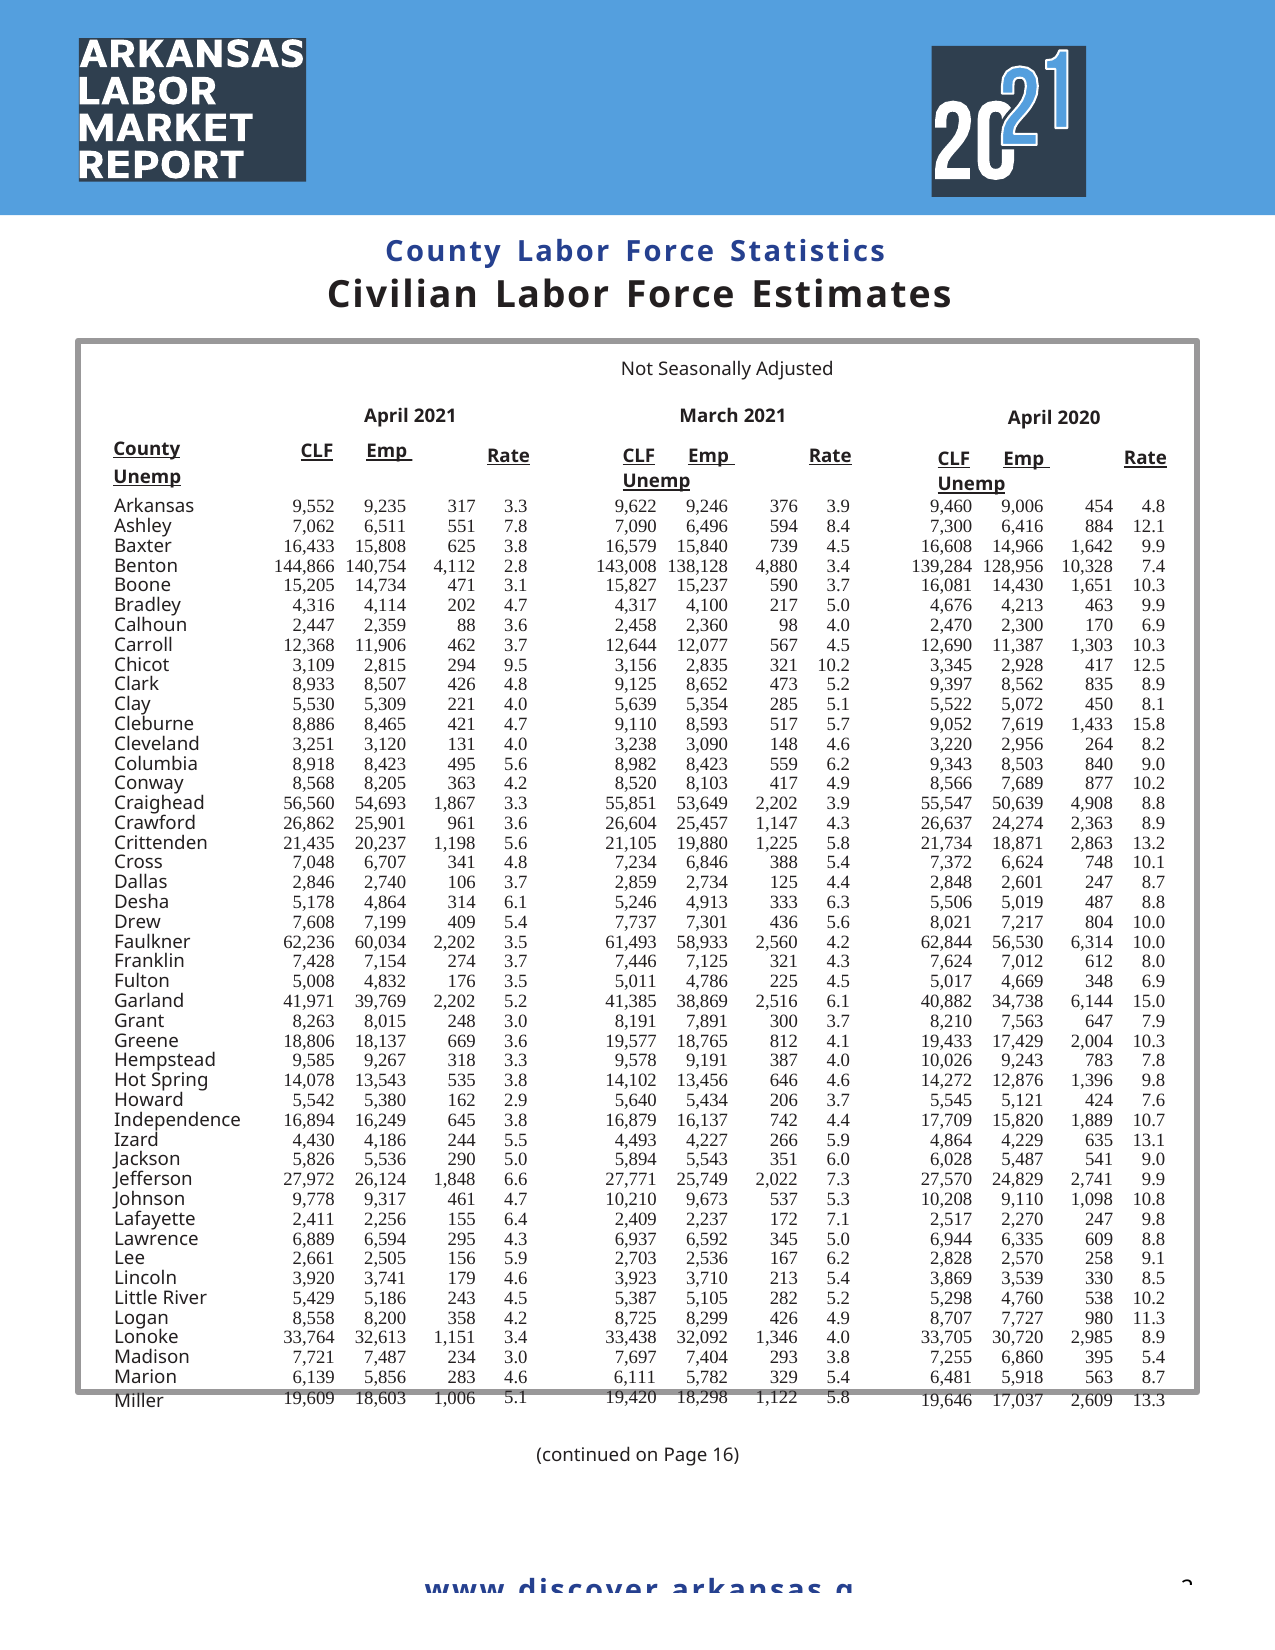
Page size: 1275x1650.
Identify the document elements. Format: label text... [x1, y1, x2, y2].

table_cell Lonoke [109, 1330, 253, 1349]
table_cell 1,889 [1053, 1112, 1123, 1132]
table_cell 4.7 [490, 598, 562, 617]
table_cell 4,493 [562, 1132, 662, 1152]
table_cell 282 [742, 1290, 808, 1310]
table_cell 2,360 [662, 617, 742, 637]
table_cell 9.0 [1124, 756, 1171, 776]
table_cell 3,869 [881, 1270, 978, 1290]
table_cell 669 [420, 1033, 490, 1053]
table_cell 88 [420, 617, 490, 637]
table_cell 4.6 [490, 1270, 562, 1290]
table_cell 3.4 [490, 1330, 562, 1349]
table_cell 300 [742, 1013, 808, 1033]
table_cell 3.0 [490, 1350, 562, 1369]
table_cell 3,251 [253, 736, 339, 756]
table_cell 2,411 [253, 1211, 339, 1231]
table_cell 26,862 [253, 815, 339, 835]
table_cell 8.0 [1124, 954, 1171, 973]
table_cell 1,642 [1053, 538, 1123, 558]
table_cell 10.7 [1124, 1112, 1171, 1132]
table_cell 10,210 [562, 1191, 662, 1211]
table_header 317 [420, 496, 490, 518]
table_cell 15,820 [978, 1112, 1053, 1132]
table_cell 4,669 [978, 974, 1053, 993]
table_cell 6,111 [562, 1369, 662, 1389]
table_cell 4.3 [490, 1231, 562, 1251]
table_cell 7,891 [662, 1013, 742, 1033]
table_cell 7,563 [978, 1013, 1053, 1033]
table_cell 21,734 [881, 835, 978, 855]
table_cell Cleburne [109, 716, 253, 736]
table_cell 5.9 [808, 1132, 881, 1152]
table_cell 8,593 [662, 716, 742, 736]
table_cell 6,592 [662, 1231, 742, 1251]
table_cell 16,894 [253, 1112, 339, 1132]
table_cell 4,676 [881, 598, 978, 617]
table_cell 8,562 [978, 677, 1053, 696]
table_cell 4,430 [253, 1132, 339, 1152]
table_cell 5.2 [490, 993, 562, 1013]
table_cell 8,558 [253, 1310, 339, 1330]
table_cell 15,827 [562, 578, 662, 597]
table_cell 9.9 [1124, 1171, 1171, 1191]
table_cell 417 [1053, 657, 1123, 677]
table_cell 646 [742, 1073, 808, 1092]
table_cell 6,139 [253, 1369, 339, 1389]
table_cell 11.3 [1124, 1310, 1171, 1330]
table_cell 5,543 [662, 1152, 742, 1171]
table_cell 980 [1053, 1310, 1123, 1330]
table_cell 5.1 [490, 1389, 562, 1424]
table_cell 4.5 [808, 538, 881, 558]
table_cell 4,112 [420, 558, 490, 578]
table_cell 4.2 [490, 776, 562, 795]
table_cell Hempstead [109, 1053, 253, 1072]
table_cell 590 [742, 578, 808, 597]
table_cell 162 [420, 1092, 490, 1112]
table_cell 19,880 [662, 835, 742, 855]
table_cell 14,430 [978, 578, 1053, 597]
table_cell 12,368 [253, 637, 339, 657]
table_cell 961 [420, 815, 490, 835]
table_cell 14,102 [562, 1073, 662, 1092]
table_cell 461 [420, 1191, 490, 1211]
table_cell 5,354 [662, 696, 742, 716]
table_cell 60,034 [340, 934, 419, 954]
table_cell 9,110 [978, 1191, 1053, 1211]
table_cell 5.8 [808, 1389, 881, 1424]
table_cell 321 [742, 954, 808, 973]
table_cell 19,420 [562, 1389, 662, 1424]
table_cell 9,397 [881, 677, 978, 696]
table_cell 2,004 [1053, 1033, 1123, 1053]
table_cell Calhoun [109, 617, 253, 637]
table_cell 3.7 [490, 875, 562, 894]
table_cell 5.4 [808, 855, 881, 874]
table_cell 21,435 [253, 835, 339, 855]
table_cell 3.0 [490, 1013, 562, 1033]
table_cell 62,236 [253, 934, 339, 954]
table_cell Greene [109, 1033, 253, 1053]
table_cell 2,516 [742, 993, 808, 1013]
table_cell 2,661 [253, 1251, 339, 1270]
table_cell Madison [109, 1350, 253, 1369]
table_cell 3.6 [490, 617, 562, 637]
table_cell 3.4 [808, 558, 881, 578]
table_cell 8,021 [881, 914, 978, 934]
table_header 9,006 [978, 496, 1053, 518]
table_cell 3.1 [490, 578, 562, 597]
table_cell 9,778 [253, 1191, 339, 1211]
table_cell 32,092 [662, 1330, 742, 1349]
table_cell 487 [1053, 894, 1123, 914]
table_cell 40,882 [881, 993, 978, 1013]
table_cell 4,908 [1053, 795, 1123, 815]
table_cell 143,008 [562, 558, 662, 578]
table_cell 14,966 [978, 538, 1053, 558]
table_cell 10.2 [1124, 776, 1171, 795]
subtitle Civilian Labor Force Estimates [195, 268, 1083, 318]
table_cell 8.9 [1124, 1330, 1171, 1349]
table_cell 4,227 [662, 1132, 742, 1152]
table_cell Boone [109, 578, 253, 597]
table_cell 559 [742, 756, 808, 776]
subtitle County Labor Force Statistics [195, 231, 1082, 268]
table_cell 5.6 [490, 756, 562, 776]
table_cell 4,880 [742, 558, 808, 578]
table_cell 2,828 [881, 1251, 978, 1270]
table_cell 7,372 [881, 855, 978, 874]
table_cell 26,604 [562, 815, 662, 835]
table_cell 3,710 [662, 1270, 742, 1290]
table_cell 19,609 [253, 1389, 339, 1424]
table_cell 3.8 [490, 1112, 562, 1132]
table_cell 2,928 [978, 657, 1053, 677]
table_cell 4.0 [808, 1330, 881, 1349]
table_cell 348 [1053, 974, 1123, 993]
table_cell 1,346 [742, 1330, 808, 1349]
table_cell Lafayette [109, 1211, 253, 1231]
table_cell 34,738 [978, 993, 1053, 1013]
table_cell 7,217 [978, 914, 1053, 934]
table_cell 1,198 [420, 835, 490, 855]
table_cell 6,846 [662, 855, 742, 874]
table_cell 1,098 [1053, 1191, 1123, 1211]
table_cell 221 [420, 696, 490, 716]
table_cell 2,734 [662, 875, 742, 894]
table_cell 3,920 [253, 1270, 339, 1290]
table_cell 6,335 [978, 1231, 1053, 1251]
table_cell 21,105 [562, 835, 662, 855]
table_cell 4.0 [808, 1053, 881, 1072]
table_cell 170 [1053, 617, 1123, 637]
table_cell 2,022 [742, 1171, 808, 1191]
table_cell 258 [1053, 1251, 1123, 1270]
table_cell 5,246 [562, 894, 662, 914]
table_cell 2,202 [420, 993, 490, 1013]
table_cell 5,542 [253, 1092, 339, 1112]
table_cell Bradley [109, 598, 253, 617]
table_cell 14,272 [881, 1073, 978, 1092]
table_cell 41,971 [253, 993, 339, 1013]
table_cell 18,603 [340, 1389, 419, 1424]
table_cell 563 [1053, 1369, 1123, 1389]
table_cell 202 [420, 598, 490, 617]
table_cell 5,434 [662, 1092, 742, 1112]
table_cell 10,328 [1053, 558, 1123, 578]
table_cell 426 [742, 1310, 808, 1330]
table_cell 5.2 [808, 677, 881, 696]
table_cell 1,848 [420, 1171, 490, 1191]
table_cell 3.8 [490, 1073, 562, 1092]
table_cell 30,720 [978, 1330, 1053, 1349]
table_cell Garland [109, 993, 253, 1013]
table_cell 6.3 [808, 894, 881, 914]
table_cell 15,808 [340, 538, 419, 558]
table_cell Carroll [109, 637, 253, 657]
table_cell 4,186 [340, 1132, 419, 1152]
table_cell 3,109 [253, 657, 339, 677]
table_cell 8,507 [340, 677, 419, 696]
table_cell 8,886 [253, 716, 339, 736]
table_cell 39,769 [340, 993, 419, 1013]
table_cell Hot Spring [109, 1073, 253, 1092]
table_cell 7.3 [808, 1171, 881, 1191]
table_cell 19,433 [881, 1033, 978, 1053]
table_cell 1,396 [1053, 1073, 1123, 1092]
table_cell Marion [109, 1369, 253, 1389]
table_cell 3.7 [808, 578, 881, 597]
table_cell 247 [1053, 1211, 1123, 1231]
table_cell 3.9 [808, 795, 881, 815]
table_cell 4.7 [490, 716, 562, 736]
table_cell 6.4 [490, 1211, 562, 1231]
table_cell 5.0 [808, 598, 881, 617]
table_cell 4.0 [808, 617, 881, 637]
table_cell 206 [742, 1092, 808, 1112]
table_cell 9,110 [562, 716, 662, 736]
table_cell 3.7 [808, 1013, 881, 1033]
table_cell 567 [742, 637, 808, 657]
table_cell 18,806 [253, 1033, 339, 1053]
table_cell 12.1 [1124, 518, 1171, 538]
table_cell 2,447 [253, 617, 339, 637]
table_cell 19,646 [881, 1389, 978, 1424]
table_cell 266 [742, 1132, 808, 1152]
table_cell 7,697 [562, 1350, 662, 1369]
table_cell 7,487 [340, 1350, 419, 1369]
table_cell 3,923 [562, 1270, 662, 1290]
table_cell 13,543 [340, 1073, 419, 1092]
table_cell 8.2 [1124, 736, 1171, 756]
text CLF Emp Unemp [622, 442, 797, 493]
table_cell 7,154 [340, 954, 419, 973]
table_cell 6,028 [881, 1152, 978, 1171]
table_header 9,246 [662, 496, 742, 518]
table_cell 329 [742, 1369, 808, 1389]
table_cell 9.5 [490, 657, 562, 677]
table_cell 18,298 [662, 1389, 742, 1424]
table_header 3.3 [490, 496, 562, 518]
table_cell 3.5 [490, 974, 562, 993]
table_cell 295 [420, 1231, 490, 1251]
table_cell 10.2 [1124, 1290, 1171, 1310]
table_cell 15,237 [662, 578, 742, 597]
table_cell 6.9 [1124, 974, 1171, 993]
table_cell 10.0 [1124, 914, 1171, 934]
table_cell 5,782 [662, 1369, 742, 1389]
table_cell 7.8 [490, 518, 562, 538]
table_cell 2,536 [662, 1251, 742, 1270]
table_cell 5,105 [662, 1290, 742, 1310]
table_cell 4.6 [490, 1369, 562, 1389]
table_cell 473 [742, 677, 808, 696]
table_cell 6,416 [978, 518, 1053, 538]
table_cell 5.7 [808, 716, 881, 736]
table_cell 3,220 [881, 736, 978, 756]
table_cell 341 [420, 855, 490, 874]
table_cell 7,301 [662, 914, 742, 934]
table_cell 5.5 [490, 1132, 562, 1152]
table_cell 12,077 [662, 637, 742, 657]
table_cell 5,380 [340, 1092, 419, 1112]
table_cell 2,363 [1053, 815, 1123, 835]
table_cell 463 [1053, 598, 1123, 617]
table_cell 5.8 [808, 835, 881, 855]
table_cell 9.9 [1124, 538, 1171, 558]
table_cell Clark [109, 677, 253, 696]
text Not Seasonally Adjusted [249, 356, 1204, 381]
table_cell 4.2 [808, 934, 881, 954]
table_cell 318 [420, 1053, 490, 1072]
table_cell 10.0 [1124, 934, 1171, 954]
table_cell 1,151 [420, 1330, 490, 1349]
table_cell 128,956 [978, 558, 1053, 578]
table_cell 7,199 [340, 914, 419, 934]
table_cell 167 [742, 1251, 808, 1270]
table_cell 2,270 [978, 1211, 1053, 1231]
table_cell 7.9 [1124, 1013, 1171, 1033]
table_cell 27,570 [881, 1171, 978, 1191]
table_header 9,235 [340, 496, 419, 518]
table_cell 4,864 [881, 1132, 978, 1152]
table_cell 7.8 [1124, 1053, 1171, 1072]
table_cell 2,359 [340, 617, 419, 637]
table_cell 6.1 [808, 993, 881, 1013]
table_cell 4.0 [490, 696, 562, 716]
table_cell Benton [109, 558, 253, 578]
table_cell 8,299 [662, 1310, 742, 1330]
table_cell 5,856 [340, 1369, 419, 1389]
table_cell 17,709 [881, 1112, 978, 1132]
table_cell 2,956 [978, 736, 1053, 756]
table_cell 3,120 [340, 736, 419, 756]
table_cell 15.8 [1124, 716, 1171, 736]
table_cell 5,826 [253, 1152, 339, 1171]
table_cell 5.1 [808, 696, 881, 716]
table_cell 5.4 [808, 1270, 881, 1290]
table_cell Johnson [109, 1191, 253, 1211]
table_cell 7,404 [662, 1350, 742, 1369]
table_cell 4.4 [808, 875, 881, 894]
table_cell 156 [420, 1251, 490, 1270]
table_cell 5,487 [978, 1152, 1053, 1171]
table_cell 2,703 [562, 1251, 662, 1270]
table_cell 4.9 [808, 1310, 881, 1330]
table_cell 2,848 [881, 875, 978, 894]
table_cell 6,511 [340, 518, 419, 538]
table_cell 172 [742, 1211, 808, 1231]
table_cell 2,859 [562, 875, 662, 894]
table_cell 4.3 [808, 954, 881, 973]
table_cell 18,871 [978, 835, 1053, 855]
table_cell 4,760 [978, 1290, 1053, 1310]
table_cell Faulkner [109, 934, 253, 954]
table_cell 16,879 [562, 1112, 662, 1132]
table_cell 25,901 [340, 815, 419, 835]
table_header 9,460 [881, 496, 978, 518]
table_cell 10,208 [881, 1191, 978, 1211]
table_cell 321 [742, 657, 808, 677]
table_cell 225 [742, 974, 808, 993]
table_cell 4.0 [490, 736, 562, 756]
table_cell 179 [420, 1270, 490, 1290]
table_cell 9.8 [1124, 1073, 1171, 1092]
table_cell 5,011 [562, 974, 662, 993]
table_cell 6,944 [881, 1231, 978, 1251]
table_cell Columbia [109, 756, 253, 776]
table_cell 5.4 [1124, 1350, 1171, 1369]
table_cell 56,530 [978, 934, 1053, 954]
table_cell 16,081 [881, 578, 978, 597]
table_cell 11,387 [978, 637, 1053, 657]
table_cell 7.6 [1124, 1092, 1171, 1112]
table_cell 24,274 [978, 815, 1053, 835]
table_cell 6,860 [978, 1350, 1053, 1369]
table_cell 351 [742, 1152, 808, 1171]
table_cell 609 [1053, 1231, 1123, 1251]
table_cell 4,213 [978, 598, 1053, 617]
table_cell Crittenden [109, 835, 253, 855]
table_cell Jackson [109, 1152, 253, 1171]
table_cell 4.6 [808, 736, 881, 756]
table_cell 4,832 [340, 974, 419, 993]
table_cell 330 [1053, 1270, 1123, 1290]
table_cell 739 [742, 538, 808, 558]
table_header 376 [742, 496, 808, 518]
table_cell 285 [742, 696, 808, 716]
table_cell 144,866 [253, 558, 339, 578]
table_cell 4.2 [490, 1310, 562, 1330]
text CLF Emp Unemp [937, 445, 1112, 496]
table_cell 56,560 [253, 795, 339, 815]
table_cell 541 [1053, 1152, 1123, 1171]
table_cell 424 [1053, 1092, 1123, 1112]
table_cell 7,234 [562, 855, 662, 874]
table_cell 4,913 [662, 894, 742, 914]
table_cell 3.6 [490, 815, 562, 835]
table_cell 7.4 [1124, 558, 1171, 578]
table_cell 333 [742, 894, 808, 914]
table_cell Dallas [109, 875, 253, 894]
table_cell 234 [420, 1350, 490, 1369]
table_cell 358 [420, 1310, 490, 1330]
text Rate [487, 442, 531, 468]
table_cell 6,481 [881, 1369, 978, 1389]
table_cell 840 [1053, 756, 1123, 776]
table_cell 6,144 [1053, 993, 1123, 1013]
table_cell 2,470 [881, 617, 978, 637]
table_cell 9,673 [662, 1191, 742, 1211]
table_cell Miller [109, 1389, 253, 1424]
table_cell Independence [109, 1112, 253, 1132]
table_cell 10.8 [1124, 1191, 1171, 1211]
table_cell 247 [1053, 875, 1123, 894]
table_cell 6,624 [978, 855, 1053, 874]
table_cell 2,409 [562, 1211, 662, 1231]
table_cell 436 [742, 914, 808, 934]
table_cell 535 [420, 1073, 490, 1092]
table_cell 8.7 [1124, 1369, 1171, 1389]
table_cell 8,263 [253, 1013, 339, 1033]
table_header 454 [1053, 496, 1123, 518]
table_cell 3,156 [562, 657, 662, 677]
table_cell 9,578 [562, 1053, 662, 1072]
table_cell 8.1 [1124, 696, 1171, 716]
table_cell Lee [109, 1251, 253, 1270]
text Rate [808, 442, 852, 464]
table_cell 10.2 [808, 657, 881, 677]
table_cell 3.3 [490, 1053, 562, 1072]
table_cell 14,078 [253, 1073, 339, 1092]
table_cell 6,496 [662, 518, 742, 538]
table_cell 387 [742, 1053, 808, 1072]
table_cell 3.8 [808, 1350, 881, 1369]
table_cell 2,609 [1053, 1389, 1123, 1424]
text County CLF Emp Unemp [113, 435, 475, 489]
table_cell 1,147 [742, 815, 808, 835]
table_cell 5,309 [340, 696, 419, 716]
table_cell 2,741 [1053, 1171, 1123, 1191]
table_cell 8,103 [662, 776, 742, 795]
table_cell 8,707 [881, 1310, 978, 1330]
table_cell 16,579 [562, 538, 662, 558]
table_cell 7,048 [253, 855, 339, 874]
table_cell Jefferson [109, 1171, 253, 1191]
table_cell 6.2 [808, 1251, 881, 1270]
table_cell 9,585 [253, 1053, 339, 1072]
table_cell 33,705 [881, 1330, 978, 1349]
table_cell 517 [742, 716, 808, 736]
table_cell 7,689 [978, 776, 1053, 795]
table_cell 6.6 [490, 1171, 562, 1191]
table_cell 4,864 [340, 894, 419, 914]
table_cell 7,727 [978, 1310, 1053, 1330]
table_cell 8,423 [340, 756, 419, 776]
table_cell 2,256 [340, 1211, 419, 1231]
text Rate [1124, 445, 1214, 470]
table_cell 140,754 [340, 558, 419, 578]
table_cell 363 [420, 776, 490, 795]
table_cell 4,316 [253, 598, 339, 617]
table_cell 10.3 [1124, 637, 1171, 657]
table_cell 2,863 [1053, 835, 1123, 855]
table_cell 538 [1053, 1290, 1123, 1310]
table_cell 55,547 [881, 795, 978, 815]
table_cell 9,243 [978, 1053, 1053, 1072]
table_cell 3.6 [490, 1033, 562, 1053]
table_cell 26,637 [881, 815, 978, 835]
table_cell 5,530 [253, 696, 339, 716]
table_cell Chicot [109, 657, 253, 677]
table_header 3.9 [808, 496, 881, 518]
table_cell 7,255 [881, 1350, 978, 1369]
table_cell 3,539 [978, 1270, 1053, 1290]
table_cell 645 [420, 1112, 490, 1132]
table_cell 6.1 [490, 894, 562, 914]
table_cell 7,619 [978, 716, 1053, 736]
table_cell 1,225 [742, 835, 808, 855]
table_cell 33,764 [253, 1330, 339, 1349]
table_cell Howard [109, 1092, 253, 1112]
table_cell 5.4 [490, 914, 562, 934]
table_cell 264 [1053, 736, 1123, 756]
table_cell Crawford [109, 815, 253, 835]
table_cell 12.5 [1124, 657, 1171, 677]
table_cell 8.4 [808, 518, 881, 538]
table_cell 138,128 [662, 558, 742, 578]
table_cell 62,844 [881, 934, 978, 954]
table_cell 5,536 [340, 1152, 419, 1171]
table_cell 213 [742, 1270, 808, 1290]
table_cell 625 [420, 538, 490, 558]
table_cell 24,829 [978, 1171, 1053, 1191]
table_cell 26,124 [340, 1171, 419, 1191]
table_cell 647 [1053, 1013, 1123, 1033]
table_cell 4.4 [808, 1112, 881, 1132]
table_cell 10.3 [1124, 578, 1171, 597]
table_cell 4.5 [490, 1290, 562, 1310]
table_cell 7,446 [562, 954, 662, 973]
table_cell 8.8 [1124, 795, 1171, 815]
table_cell 12,876 [978, 1073, 1053, 1092]
table_cell 13.3 [1124, 1389, 1171, 1424]
table_cell 3,345 [881, 657, 978, 677]
table_cell 742 [742, 1112, 808, 1132]
table_cell 27,972 [253, 1171, 339, 1191]
table_cell 155 [420, 1211, 490, 1231]
table_cell 5,522 [881, 696, 978, 716]
table_cell 217 [742, 598, 808, 617]
table_cell 5.3 [808, 1191, 881, 1211]
table_cell 5.0 [490, 1152, 562, 1171]
table_cell 7,300 [881, 518, 978, 538]
table_cell 4.6 [808, 1073, 881, 1092]
text (continued on Page 16) [195, 1442, 1081, 1467]
table_cell 274 [420, 954, 490, 973]
table_cell 8,566 [881, 776, 978, 795]
table_cell 2,985 [1053, 1330, 1123, 1349]
table_cell 6.0 [808, 1152, 881, 1171]
table_cell 9.1 [1124, 1251, 1171, 1270]
table_cell 3,741 [340, 1270, 419, 1290]
table_cell 884 [1053, 518, 1123, 538]
table_cell 6,889 [253, 1231, 339, 1251]
table_cell 131 [420, 736, 490, 756]
table_cell 8.8 [1124, 1231, 1171, 1251]
table_cell 8,200 [340, 1310, 419, 1330]
table_cell 53,649 [662, 795, 742, 815]
table_cell 6.2 [808, 756, 881, 776]
table_cell 9,317 [340, 1191, 419, 1211]
table_cell 3,090 [662, 736, 742, 756]
table_cell 15,205 [253, 578, 339, 597]
table_cell 4,114 [340, 598, 419, 617]
table_cell 835 [1053, 677, 1123, 696]
table_cell 5,017 [881, 974, 978, 993]
table_cell 421 [420, 716, 490, 736]
table_cell Fulton [109, 974, 253, 993]
table_cell 8,423 [662, 756, 742, 776]
table_cell 5,019 [978, 894, 1053, 914]
table_cell 8.9 [1124, 815, 1171, 835]
table_cell 3.8 [490, 538, 562, 558]
table_cell 19,577 [562, 1033, 662, 1053]
table_cell 388 [742, 855, 808, 874]
table_cell 17,429 [978, 1033, 1053, 1053]
table_cell 176 [420, 974, 490, 993]
table_cell 426 [420, 677, 490, 696]
table_cell Izard [109, 1132, 253, 1152]
table_cell 4.5 [808, 637, 881, 657]
table_cell 8,933 [253, 677, 339, 696]
table_cell 2,458 [562, 617, 662, 637]
table_cell 61,493 [562, 934, 662, 954]
table_header 9,622 [562, 496, 662, 518]
table_cell 9.0 [1124, 1152, 1171, 1171]
table_cell 5,429 [253, 1290, 339, 1310]
table_cell 314 [420, 894, 490, 914]
table_cell 294 [420, 657, 490, 677]
table_cell Craighead [109, 795, 253, 815]
table_cell 2,300 [978, 617, 1053, 637]
table_cell 5,072 [978, 696, 1053, 716]
table_cell 243 [420, 1290, 490, 1310]
table_cell 3.7 [490, 637, 562, 657]
table_cell 2,560 [742, 934, 808, 954]
table_cell 462 [420, 637, 490, 657]
table_cell 3.7 [490, 954, 562, 973]
table_cell 5,186 [340, 1290, 419, 1310]
table_cell 4,229 [978, 1132, 1053, 1152]
table_cell 6.9 [1124, 617, 1171, 637]
table_cell 8,465 [340, 716, 419, 736]
table_cell 6,937 [562, 1231, 662, 1251]
table_cell 495 [420, 756, 490, 776]
table_cell 5,298 [881, 1290, 978, 1310]
table_cell 1,303 [1053, 637, 1123, 657]
table_cell 7,062 [253, 518, 339, 538]
table_cell 25,749 [662, 1171, 742, 1191]
table_cell 2,740 [340, 875, 419, 894]
table_cell 5,639 [562, 696, 662, 716]
table_cell 537 [742, 1191, 808, 1211]
table_cell 5,387 [562, 1290, 662, 1310]
table_cell 594 [742, 518, 808, 538]
table_cell 17,037 [978, 1389, 1053, 1424]
table_cell 15,840 [662, 538, 742, 558]
table_cell 9,125 [562, 677, 662, 696]
table_cell 8,503 [978, 756, 1053, 776]
table_cell 5,008 [253, 974, 339, 993]
table_cell 4,100 [662, 598, 742, 617]
table_cell 551 [420, 518, 490, 538]
table_cell 16,608 [881, 538, 978, 558]
table_cell 13,456 [662, 1073, 742, 1092]
table_cell Lawrence [109, 1231, 253, 1251]
table_cell 58,933 [662, 934, 742, 954]
table_cell 5.6 [808, 914, 881, 934]
table_cell 1,122 [742, 1389, 808, 1424]
table_cell 5.9 [490, 1251, 562, 1270]
table_cell Conway [109, 776, 253, 795]
table_cell 8,520 [562, 776, 662, 795]
table_cell 25,457 [662, 815, 742, 835]
table_cell 8,982 [562, 756, 662, 776]
table_cell 16,249 [340, 1112, 419, 1132]
table_cell 7,012 [978, 954, 1053, 973]
table_cell 50,639 [978, 795, 1053, 815]
table_cell 4.3 [808, 815, 881, 835]
table_cell 812 [742, 1033, 808, 1053]
table_cell 6,707 [340, 855, 419, 874]
table_cell 5.0 [808, 1231, 881, 1251]
table_cell 15.0 [1124, 993, 1171, 1013]
table_cell Franklin [109, 954, 253, 973]
table_cell 7,624 [881, 954, 978, 973]
table_cell 13.1 [1124, 1132, 1171, 1152]
table_cell 283 [420, 1369, 490, 1389]
table_cell 9,191 [662, 1053, 742, 1072]
table_cell 3.7 [808, 1092, 881, 1112]
table_cell 7,428 [253, 954, 339, 973]
table_cell 4.8 [490, 855, 562, 874]
table_cell 16,433 [253, 538, 339, 558]
table_cell 20,237 [340, 835, 419, 855]
table_cell 6,594 [340, 1231, 419, 1251]
table_cell 41,385 [562, 993, 662, 1013]
table_cell 3,238 [562, 736, 662, 756]
table_cell Cleveland [109, 736, 253, 756]
table_cell 148 [742, 736, 808, 756]
table_cell 7,721 [253, 1350, 339, 1369]
table_cell 450 [1053, 696, 1123, 716]
table_cell 612 [1053, 954, 1123, 973]
table_cell 55,851 [562, 795, 662, 815]
table_cell 5,545 [881, 1092, 978, 1112]
table_cell Ashley [109, 518, 253, 538]
table_cell 9.8 [1124, 1211, 1171, 1231]
table_cell 14,734 [340, 578, 419, 597]
table_cell 8,725 [562, 1310, 662, 1330]
table_cell 290 [420, 1152, 490, 1171]
table_cell 783 [1053, 1053, 1123, 1072]
table_cell 2,815 [340, 657, 419, 677]
table_cell 8,015 [340, 1013, 419, 1033]
table_cell 5,121 [978, 1092, 1053, 1112]
table_cell 11,906 [340, 637, 419, 657]
table_cell 2.8 [490, 558, 562, 578]
table_cell 417 [742, 776, 808, 795]
table_header Arkansas [109, 496, 253, 518]
table_cell Grant [109, 1013, 253, 1033]
table_cell 33,438 [562, 1330, 662, 1349]
table_cell 635 [1053, 1132, 1123, 1152]
table_cell 4,786 [662, 974, 742, 993]
table_cell 10,026 [881, 1053, 978, 1072]
table_cell 4.5 [808, 974, 881, 993]
table_cell 5,640 [562, 1092, 662, 1112]
table_cell 2,202 [742, 795, 808, 815]
table_cell 27,771 [562, 1171, 662, 1191]
table_cell 4.8 [490, 677, 562, 696]
table_cell 9,267 [340, 1053, 419, 1072]
table_cell 3.3 [490, 795, 562, 815]
table_cell 2,601 [978, 875, 1053, 894]
table_cell 5,506 [881, 894, 978, 914]
table_cell 8.8 [1124, 894, 1171, 914]
table_cell Baxter [109, 538, 253, 558]
table_cell 1,867 [420, 795, 490, 815]
table_cell 748 [1053, 855, 1123, 874]
table_cell 6,314 [1053, 934, 1123, 954]
table_cell 8.5 [1124, 1270, 1171, 1290]
table_cell 4.1 [808, 1033, 881, 1053]
table_cell 8,191 [562, 1013, 662, 1033]
table_cell 409 [420, 914, 490, 934]
table_cell 12,690 [881, 637, 978, 657]
table_cell 8,918 [253, 756, 339, 776]
table_cell 2,835 [662, 657, 742, 677]
table_cell 13.2 [1124, 835, 1171, 855]
table_cell 293 [742, 1350, 808, 1369]
table_cell 1,433 [1053, 716, 1123, 736]
table_cell 106 [420, 875, 490, 894]
table_cell 7.1 [808, 1211, 881, 1231]
table_cell Drew [109, 914, 253, 934]
table_cell 471 [420, 578, 490, 597]
table_cell 8.9 [1124, 677, 1171, 696]
table_cell 4,317 [562, 598, 662, 617]
table_cell 2,237 [662, 1211, 742, 1231]
table_header 9,552 [253, 496, 339, 518]
table_cell 98 [742, 617, 808, 637]
table_cell Logan [109, 1310, 253, 1330]
table_cell 3.5 [490, 934, 562, 954]
table_cell 395 [1053, 1350, 1123, 1369]
table_cell 9.9 [1124, 598, 1171, 617]
text April 2021 March 2021 April 2020 [249, 403, 1214, 430]
table_cell 10.1 [1124, 855, 1171, 874]
table_cell Clay [109, 696, 253, 716]
table_cell 5,918 [978, 1369, 1053, 1389]
table_cell 7,737 [562, 914, 662, 934]
table_cell Cross [109, 855, 253, 874]
table_cell 125 [742, 875, 808, 894]
table_cell 10.3 [1124, 1033, 1171, 1053]
table_cell 244 [420, 1132, 490, 1152]
table_cell 8,205 [340, 776, 419, 795]
table_cell 4.9 [808, 776, 881, 795]
table_cell 38,869 [662, 993, 742, 1013]
table_cell Little River [109, 1290, 253, 1310]
table_cell 7,125 [662, 954, 742, 973]
table_cell 877 [1053, 776, 1123, 795]
table_cell 18,137 [340, 1033, 419, 1053]
table_cell 18,765 [662, 1033, 742, 1053]
table_cell 54,693 [340, 795, 419, 815]
table_cell 7,608 [253, 914, 339, 934]
table_cell 8.7 [1124, 875, 1171, 894]
table_cell 4.7 [490, 1191, 562, 1211]
table_header 4.8 [1124, 496, 1171, 518]
table_cell 2,570 [978, 1251, 1053, 1270]
table_cell 8,568 [253, 776, 339, 795]
table_cell 2.9 [490, 1092, 562, 1112]
table_cell 5,178 [253, 894, 339, 914]
table_cell 32,613 [340, 1330, 419, 1349]
table_cell 248 [420, 1013, 490, 1033]
table_cell Lincoln [109, 1270, 253, 1290]
table_cell 5,894 [562, 1152, 662, 1171]
table_cell Desha [109, 894, 253, 914]
table_cell 2,202 [420, 934, 490, 954]
table_cell 2,505 [340, 1251, 419, 1270]
table_cell 5.2 [808, 1290, 881, 1310]
table_cell 5.6 [490, 835, 562, 855]
table_cell 12,644 [562, 637, 662, 657]
table_cell 2,517 [881, 1211, 978, 1231]
table_cell 804 [1053, 914, 1123, 934]
table_cell 345 [742, 1231, 808, 1251]
table_cell 9,052 [881, 716, 978, 736]
table_cell 16,137 [662, 1112, 742, 1132]
table_cell 139,284 [881, 558, 978, 578]
table_cell 8,210 [881, 1013, 978, 1033]
table_cell 9,343 [881, 756, 978, 776]
table_cell 8,652 [662, 677, 742, 696]
table_cell 1,651 [1053, 578, 1123, 597]
table_cell 2,846 [253, 875, 339, 894]
table_cell 5.4 [808, 1369, 881, 1389]
table_cell 1,006 [420, 1389, 490, 1424]
table_cell 7,090 [562, 518, 662, 538]
